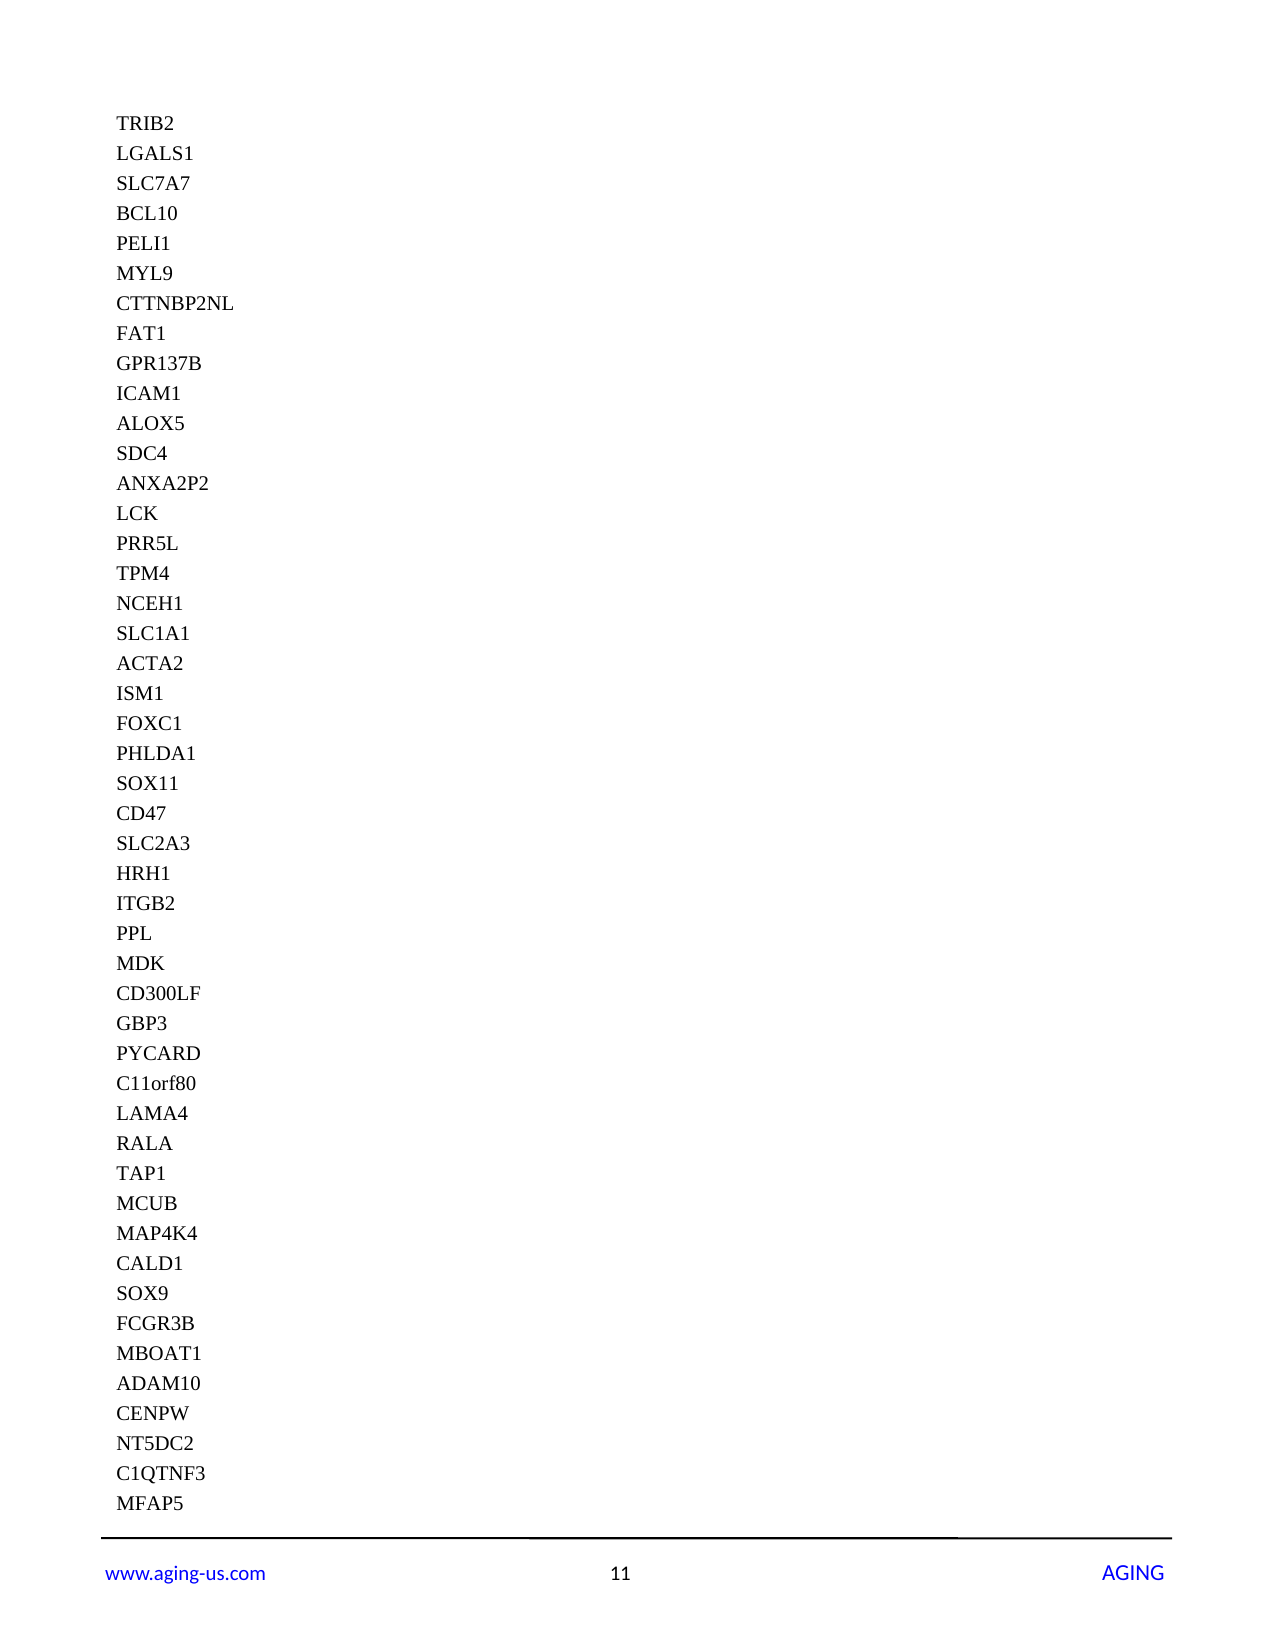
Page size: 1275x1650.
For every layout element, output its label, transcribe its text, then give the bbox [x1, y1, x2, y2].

table_cell ITGB2 [105, 885, 976, 915]
table_cell PHLDA1 [105, 735, 976, 765]
table_cell TRIB2 [105, 105, 976, 135]
table_cell CD300LF [105, 975, 976, 1005]
table_cell LCK [105, 495, 976, 525]
table_cell GPR137B [105, 345, 976, 375]
table_cell NCEH1 [105, 585, 976, 615]
table_cell LAMA4 [105, 1095, 976, 1125]
table_cell ANXA2P2 [105, 465, 976, 495]
table_cell ICAM1 [105, 375, 976, 405]
table_cell HRH1 [105, 855, 976, 885]
table_cell MAP4K4 [105, 1215, 976, 1245]
table_cell MBOAT1 [105, 1335, 976, 1365]
table_cell MFAP5 [105, 1485, 976, 1515]
table_cell ISM1 [105, 675, 976, 705]
table_cell ACTA2 [105, 645, 976, 675]
table_cell LGALS1 [105, 135, 976, 165]
table_cell ALOX5 [105, 405, 976, 435]
table_cell RALA [105, 1125, 976, 1155]
table_cell PRR5L [105, 525, 976, 555]
table_cell PPL [105, 915, 976, 945]
table_cell CTTNBP2NL [105, 285, 976, 315]
table_cell SLC7A7 [105, 165, 976, 195]
table_cell MYL9 [105, 255, 976, 285]
table_cell PELI1 [105, 225, 976, 255]
table_cell MDK [105, 945, 976, 975]
table_cell SLC1A1 [105, 615, 976, 645]
table_cell SOX9 [105, 1275, 976, 1305]
table_cell TAP1 [105, 1155, 976, 1185]
table_cell TPM4 [105, 555, 976, 585]
table_cell SOX11 [105, 765, 976, 795]
table_cell SDC4 [105, 435, 976, 465]
table_cell CALD1 [105, 1245, 976, 1275]
table_cell FCGR3B [105, 1305, 976, 1335]
table_cell C11orf80 [105, 1065, 976, 1095]
table_cell ADAM10 [105, 1365, 976, 1395]
table_cell NT5DC2 [105, 1425, 976, 1455]
table_cell PYCARD [105, 1035, 976, 1065]
table_cell BCL10 [105, 195, 976, 225]
table_cell CENPW [105, 1395, 976, 1425]
table_cell CD47 [105, 795, 976, 825]
table_cell MCUB [105, 1185, 976, 1215]
table_cell C1QTNF3 [105, 1455, 976, 1485]
table_cell FAT1 [105, 315, 976, 345]
table_cell FOXC1 [105, 705, 976, 735]
table_cell SLC2A3 [105, 825, 976, 855]
table_cell GBP3 [105, 1005, 976, 1035]
